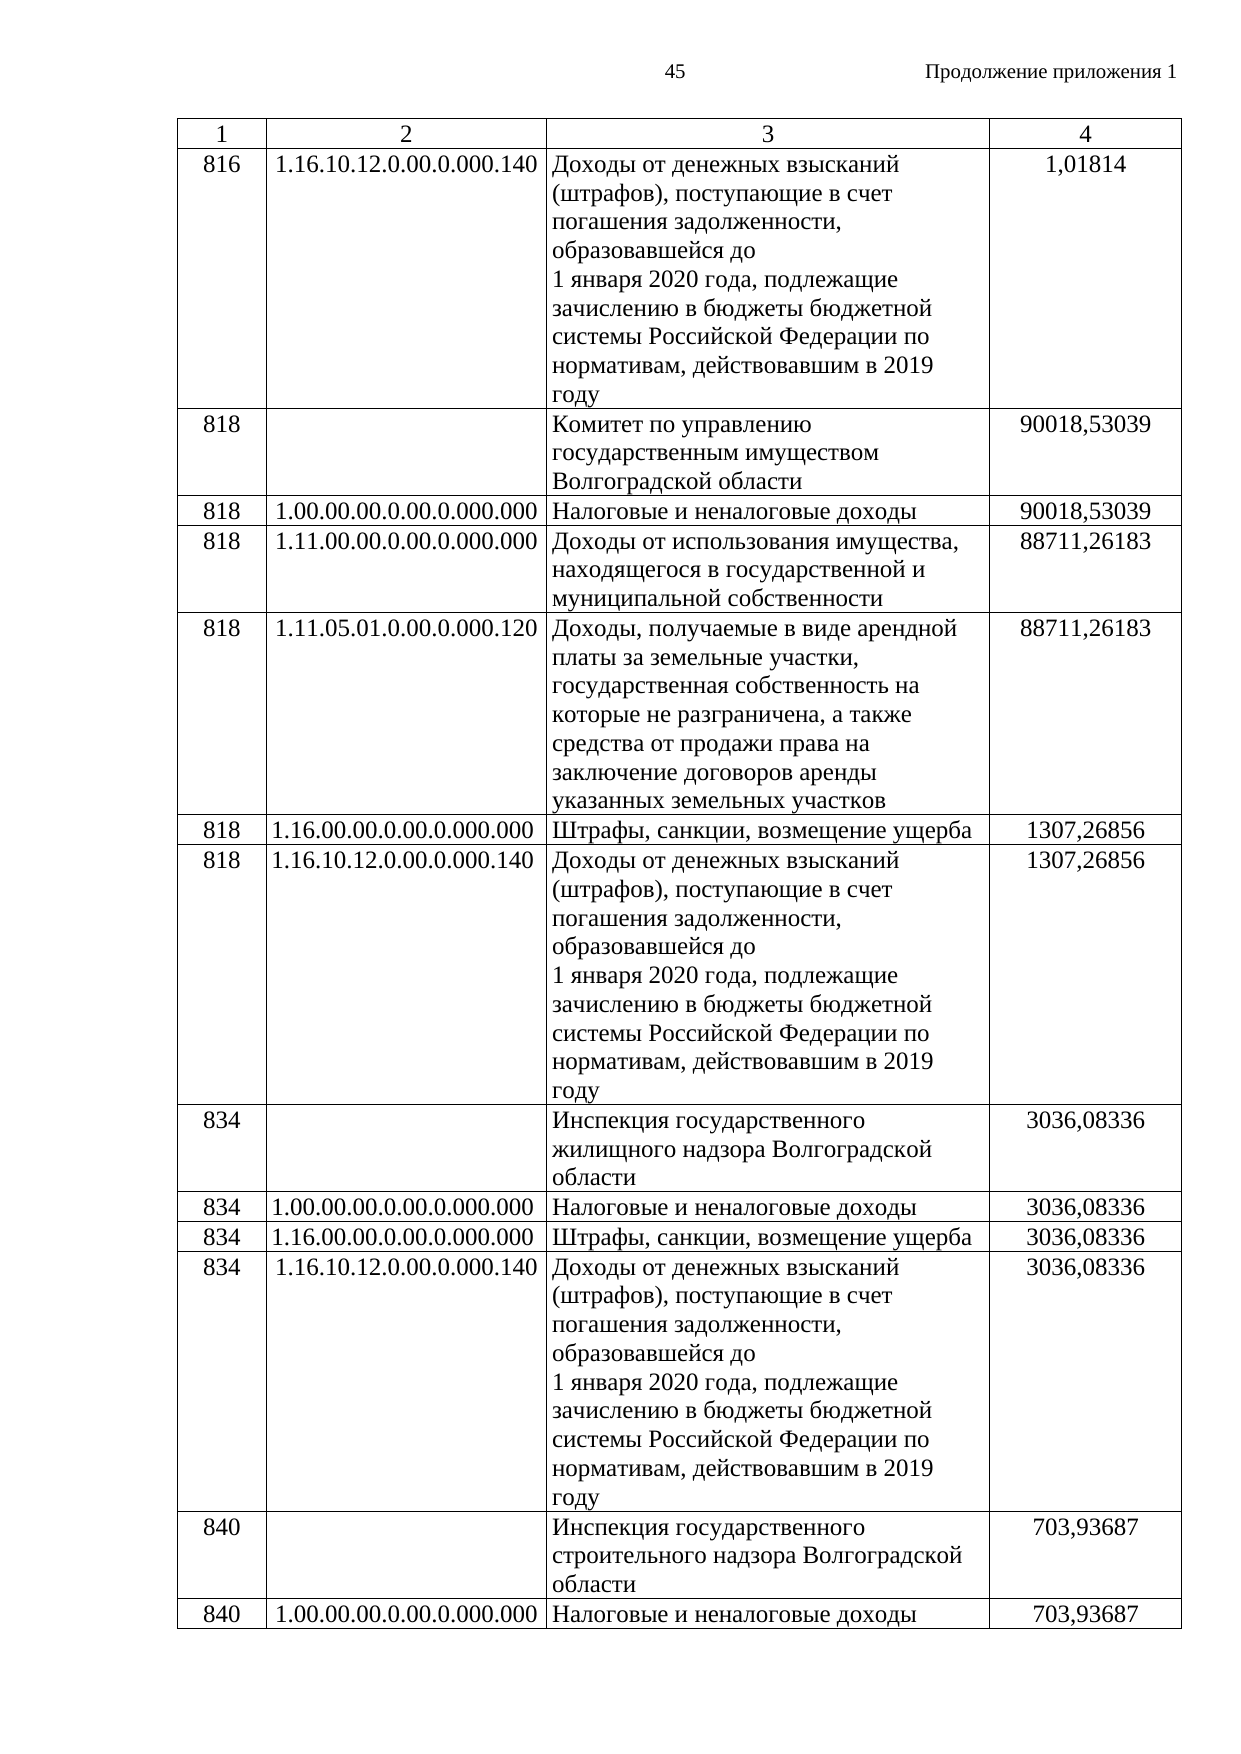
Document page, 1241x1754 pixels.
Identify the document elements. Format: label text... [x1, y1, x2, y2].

table_cell 88711,26183 [990, 526, 1181, 612]
table_cell 1.00.00.00.0.00.0.000.000 [267, 496, 546, 525]
table_cell [267, 1105, 546, 1191]
table_cell Инспекция государственного жилищного надзора Волгоградской области [547, 1105, 989, 1191]
table_cell Штрафы, санкции, возмещение ущерба [547, 1222, 989, 1251]
table_cell 1.16.00.00.0.00.0.000.000 [267, 1222, 546, 1251]
table_cell Штрафы, санкции, возмещение ущерба [547, 815, 989, 844]
table_header 3 [547, 119, 989, 148]
table_cell 88711,26183 [990, 613, 1181, 814]
table_cell 818 [178, 409, 266, 495]
table_cell [267, 409, 546, 495]
table_cell Налоговые и неналоговые доходы [547, 1599, 989, 1628]
table_header 2 [267, 119, 546, 148]
table_cell 1.16.10.12.0.00.0.000.140 [267, 845, 546, 1104]
table_cell 818 [178, 526, 266, 612]
table_cell 834 [178, 1192, 266, 1221]
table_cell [547, 1252, 989, 1511]
table_cell 1.00.00.00.0.00.0.000.000 [267, 1599, 546, 1628]
table_cell 3036,08336 [990, 1222, 1181, 1251]
table_cell 816 [178, 149, 266, 408]
table_cell Комитет по управлению государственным имуществом Волгоградской области [547, 409, 989, 495]
table_cell 1.00.00.00.0.00.0.000.000 [267, 1192, 546, 1221]
table_cell Доходы, получаемые в виде арендной платы за земельные участки, государственная собственность на которые не разграничена, а также средства от продажи права на заключение договоров аренды указанных земельных участков [547, 613, 989, 814]
table_cell Инспекция государственного строительного надзора Волгоградской области [547, 1512, 989, 1598]
table_cell 840 [178, 1512, 266, 1598]
table_cell Налоговые и неналоговые доходы [547, 496, 989, 525]
table_cell 90018,53039 [990, 409, 1181, 495]
table_cell 703,93687 [990, 1599, 1181, 1628]
table_cell 834 [178, 1222, 266, 1251]
table_cell 818 [178, 845, 266, 1104]
table_header 4 [990, 119, 1181, 148]
table_cell 834 [178, 1252, 266, 1511]
table_cell Доходы от использования имущества, находящегося в государственной и муниципальной собственности [547, 526, 989, 612]
table_cell 840 [178, 1599, 266, 1628]
table_cell 3036,08336 [990, 1252, 1181, 1511]
table_cell 1.11.05.01.0.00.0.000.120 [267, 613, 546, 814]
table_cell [267, 1512, 546, 1598]
table_cell 1.16.10.12.0.00.0.000.140 [267, 1252, 546, 1511]
table_cell 703,93687 [990, 1512, 1181, 1598]
table_header 1 [178, 119, 266, 148]
table_cell 1,01814 [990, 149, 1181, 408]
table_cell 3036,08336 [990, 1192, 1181, 1221]
table_cell Налоговые и неналоговые доходы [547, 1192, 989, 1221]
table_cell 818 [178, 613, 266, 814]
table_cell 1.16.10.12.0.00.0.000.140 [267, 149, 546, 408]
table_cell 1.11.00.00.0.00.0.000.000 [267, 526, 546, 612]
table_cell 90018,53039 [990, 496, 1181, 525]
table_cell 1307,26856 [990, 845, 1181, 1104]
table_cell 818 [178, 496, 266, 525]
table_cell 834 [178, 1105, 266, 1191]
table_cell 1.16.00.00.0.00.0.000.000 [267, 815, 546, 844]
table_cell 818 [178, 815, 266, 844]
table_cell 1307,26856 [990, 815, 1181, 844]
table_cell 3036,08336 [990, 1105, 1181, 1191]
